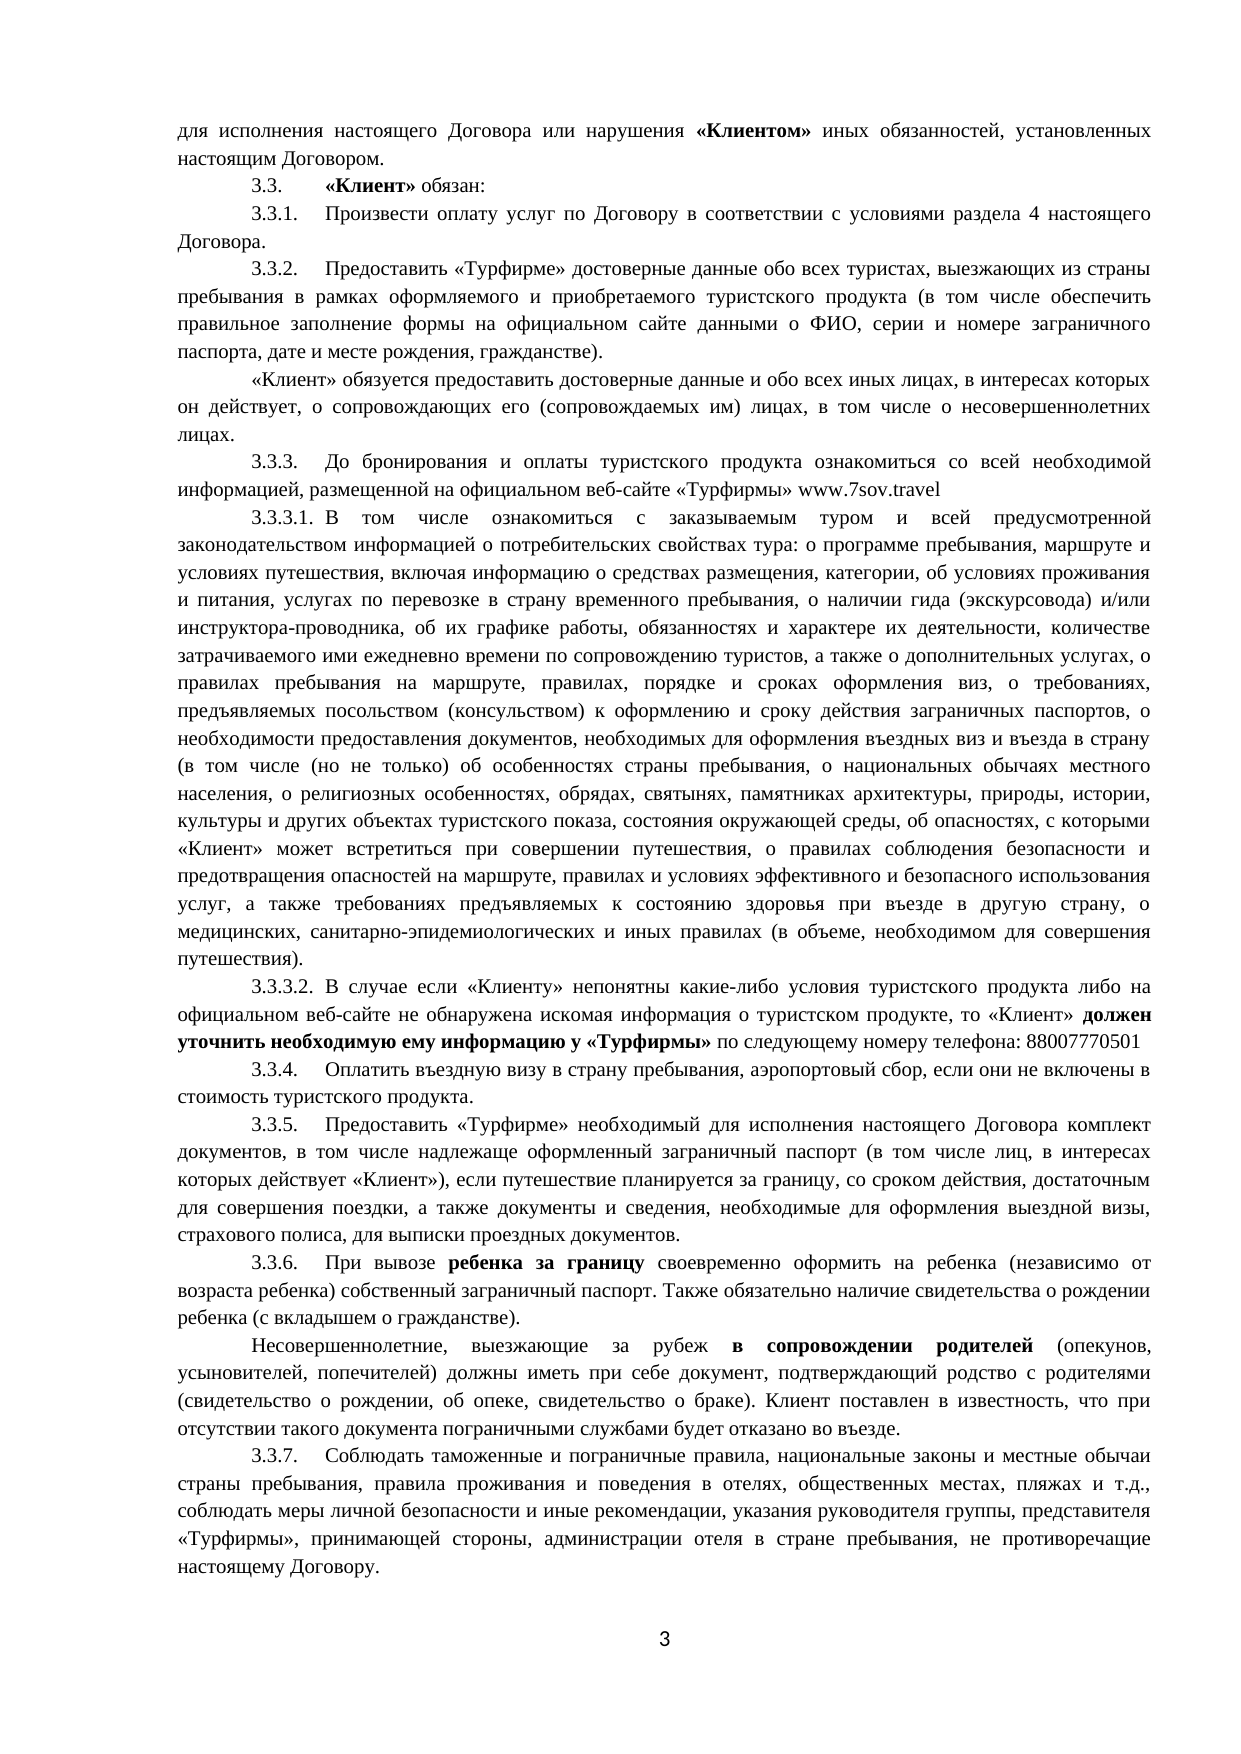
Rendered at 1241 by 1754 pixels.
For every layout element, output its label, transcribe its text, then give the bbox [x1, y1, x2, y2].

list Оплатить въездную визу в страну пребывания, аэропортовый сбор, если они не включены в стоимость туристского продукта. [177, 1057, 1152, 1108]
list В том числе ознакомиться с заказываемым туром и всей предусмотренной законодательством информацией о потребительских свойствах тура: о программе пребывания, маршруте и условиях путешествия, включая информацию о средствах размещения, категории, об условиях проживания и питания, услугах по перевозке в страну временного пребывания, о наличии гида (экскурсовода) и/или инструктора-проводника, об их графике работы, обязанностях и характере их деятельности, количестве затрачиваемого ими ежедневно времени по сопровождению туристов, а также о дополнительных услугах, о правилах пребывания на маршруте, правилах, порядке и сроках оформления виз, о требованиях, предъявляемых посольством (консульством) к оформлению и сроку действия заграничных паспортов, о необходимости предоставления документов, необходимых для оформления въездных виз и въезда в страну (в том числе (но не только) об особенностях страны пребывания, о национальных обычаях местного населения, о религиозных особенностях, обрядах, святынях, памятниках архитектуры, природы, истории, культуры и других объектах туристского показа, состояния окружающей среды, об опасностях, с которыми «Клиент» может встретиться при совершении путешествия, о правилах соблюдения безопасности и предотвращения опасностей на маршруте, правилах и условиях эффективного и безопасного использования услуг, а также требованиях предъявляемых к состоянию здоровья при въезде в другую страну, о медицинских, санитарно-эпидемиологических и иных правилах (в объеме, необходимом для совершения путешествия). [177, 504, 1152, 970]
list «Клиент» обязуется предоставить достоверные данные и обо всех иных лицах, в интересах которых он действует, о сопровождающих его (сопровождаемых им) лицах, в том числе о несовершеннолетних лицах. [177, 367, 1152, 446]
list В случае если «Клиенту» непонятны какие-либо условия туристского продукта либо на официальном веб-сайте не обнаружена искомая информация о туристском продукте, то «Клиент» должен уточнить необходимую ему информацию у «Турфирмы» по следующему номеру телефона: 88007770501 [177, 974, 1152, 1053]
list До бронирования и оплаты туристского продукта ознакомиться со всей необходимой информацией, размещенной на официальном веб-сайте «Турфирмы» www.7sov.travel [177, 449, 1152, 501]
list Произвести оплату услуг по Договору в соответствии с условиями раздела 4 настоящего Договора. [177, 201, 1152, 253]
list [177, 118, 1152, 170]
list Предоставить «Турфирме» необходимый для исполнения настоящего Договора комплект документов, в том числе надлежаще оформленный заграничный паспорт (в том числе лиц, в интересах которых действует «Клиент»), если путешествие планируется за границу, со сроком действия, достаточным для совершения поездки, а также документы и сведения, необходимые для оформления выездной визы, страхового полиса, для выписки проездных документов. [177, 1112, 1152, 1246]
list Соблюдать таможенные и пограничные правила, национальные законы и местные обычаи страны пребывания, правила проживания и поведения в отелях, общественных местах, пляжах и т.д., соблюдать меры личной безопасности и иные рекомендации, указания руководителя группы, представителя «Турфирмы», принимающей стороны, администрации отеля в стране пребывания, не противоречащие настоящему Договору. [177, 1443, 1152, 1578]
list Предоставить «Турфирме» достоверные данные обо всех туристах, выезжающих из страны пребывания в рамках оформляемого и приобретаемого туристского продукта (в том числе обеспечить правильное заполнение формы на официальном сайте данными о ФИО, серии и номере заграничного паспорта, дате и месте рождения, гражданстве). [177, 256, 1152, 363]
list «Клиент» обязан: [177, 173, 1152, 197]
list Несовершеннолетние, выезжающие за рубеж в сопровождении родителей (опекунов, усыновителей, попечителей) должны иметь при себе документ, подтверждающий родство с родителями (свидетельство о рождении, об опеке, свидетельство о браке). Клиент поставлен в известность, что при отсутствии такого документа пограничными службами будет отказано во въезде. [177, 1333, 1152, 1439]
list При вывозе ребенка за границу своевременно оформить на ребенка (независимо от возраста ребенка) собственный заграничный паспорт. Также обязательно наличие свидетельства о рождении ребенка (с вкладышем о гражданстве). [177, 1250, 1152, 1329]
